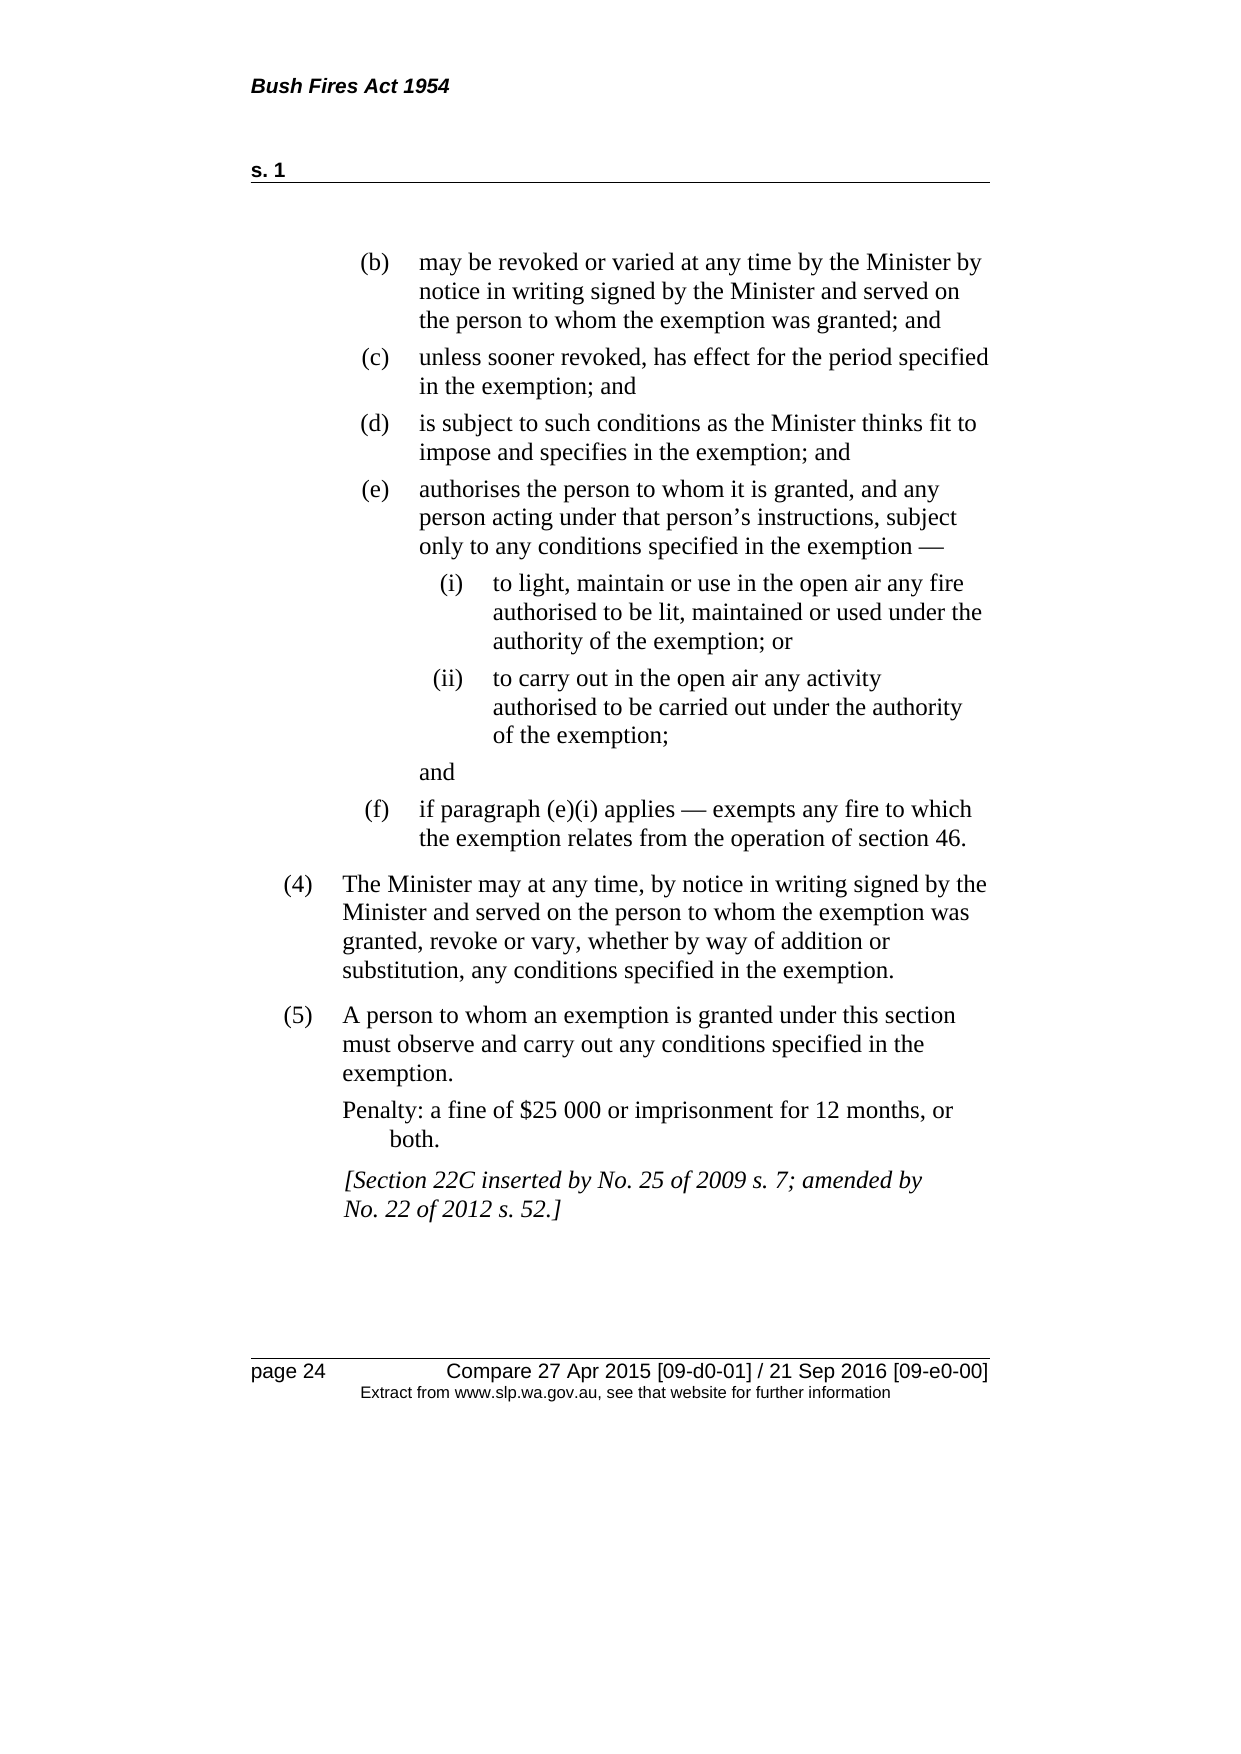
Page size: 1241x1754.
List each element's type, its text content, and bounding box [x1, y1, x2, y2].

text (d) is subject to such conditions as the Minister thinks fit to impose and specifies in the exemption; and [251, 408, 990, 465]
text (4) The Minister may at any time, by notice in writing signed by the Minister and served on the person to whom the exemption was granted, revoke or vary, whether by way of addition or substitution, any conditions specified in the exemption. [251, 869, 990, 984]
text [Section 22C inserted by No. 25 of 2009 s. 7; amended by No. 22 of 2012 s. 52.] [251, 1165, 990, 1222]
text (e) authorises the person to whom it is granted, and any person acting under that person’s instructions, subject only to any conditions specified in the exemption — [251, 474, 990, 560]
text and [251, 757, 990, 786]
text (i) to light, maintain or use in the open air any fire authorised to be lit, maintained or used under the authority of the exemption; or [251, 568, 990, 654]
text (b) may be revoked or varied at any time by the Minister by notice in writing signed by the Minister and served on the person to whom the exemption was granted; and [251, 247, 990, 334]
text (f) if paragraph (e)(i) applies — exempts any fire to which the exemption relates from the operation of section 46. [251, 794, 990, 852]
text Penalty: a fine of $25 000 or imprisonment for 12 months, or both. [251, 1095, 990, 1152]
text (5) A person to whom an exemption is granted under this section must observe and carry out any conditions specified in the exemption. [251, 1000, 990, 1087]
text (ii) to carry out in the open air any activity authorised to be carried out under the authority of the exemption; [251, 663, 990, 749]
text (c) unless sooner revoked, has effect for the period specified in the exemption; and [251, 342, 990, 399]
